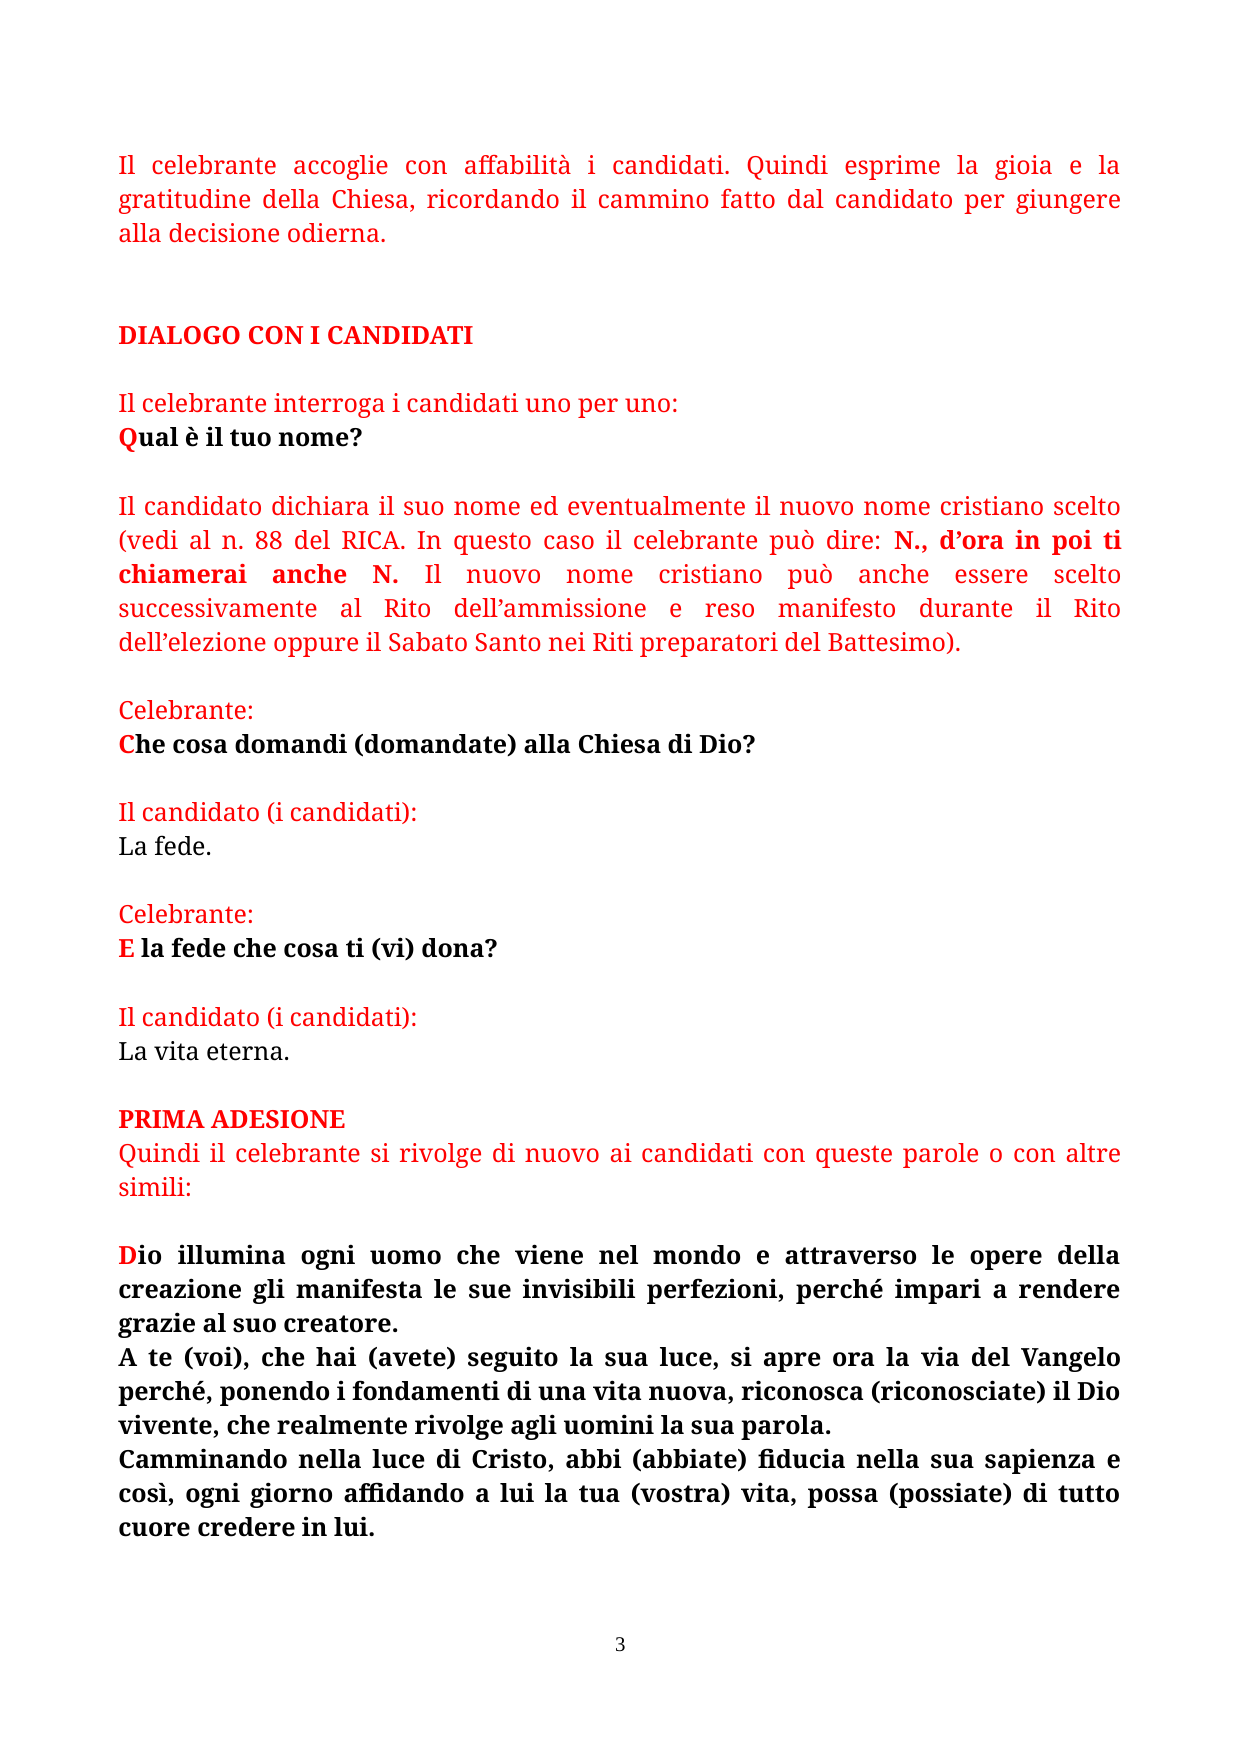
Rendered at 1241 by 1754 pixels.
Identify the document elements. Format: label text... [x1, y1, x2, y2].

text Il candidato dichiara il suo nome ed eventualmente il nuovo nome cristiano scelto (vedi al n. 88 del RICA. In questo caso il celebrante può dire: N., d’ora in poi ti chiamerai anche N. Il nuovo nome cristiano può anche essere scelto successivamente al Rito dell’ammissione e reso manifesto durante il Rito dell’elezione oppure il Sabato Santo nei Riti preparatori del Battesimo). [118, 488, 1122, 658]
text La vita eterna. [118, 1033, 1122, 1067]
text Il candidato (i candidati): [118, 795, 1122, 829]
text Celebrante: [118, 897, 1122, 931]
text Celebrante: [118, 693, 1122, 727]
text Il candidato (i candidati): [118, 999, 1122, 1033]
text DIALOGO CON I CANDIDATI [118, 318, 1122, 352]
text Che cosa domandi (domandate) alla Chiesa di Dio? [118, 727, 1122, 761]
text PRIMA ADESIONE [118, 1101, 1122, 1135]
text Il celebrante accoglie con affabilità i candidati. Quindi esprime la gioia e la gratitudine della Chiesa, ricordando il cammino fatto dal candidato per giungere alla decisione odierna. [118, 148, 1122, 250]
text A te (voi), che hai (avete) seguito la sua luce, si apre ora la via del Vangelo perché, ponendo i fondamenti di una vita nuova, riconosca (riconosciate) il Dio vivente, che realmente rivolge agli uomini la sua parola. [118, 1340, 1122, 1442]
text Quindi il celebrante si rivolge di nuovo ai candidati con queste parole o con altre simili: [118, 1135, 1122, 1203]
text Il celebrante interroga i candidati uno per uno: [118, 386, 1122, 420]
text E la fede che cosa ti (vi) dona? [118, 931, 1122, 965]
text La fede. [118, 829, 1122, 863]
text Dio illumina ogni uomo che viene nel mondo e attraverso le opere della creazione gli manifesta le sue invisibili perfezioni, perché impari a rendere grazie al suo creatore. [118, 1238, 1122, 1340]
text Qual è il tuo nome? [118, 420, 1122, 454]
text Camminando nella luce di Cristo, abbi (abbiate) fiducia nella sua sapienza e così, ogni giorno affidando a lui la tua (vostra) vita, possa (possiate) di tutto cuore credere in lui. [118, 1442, 1122, 1544]
